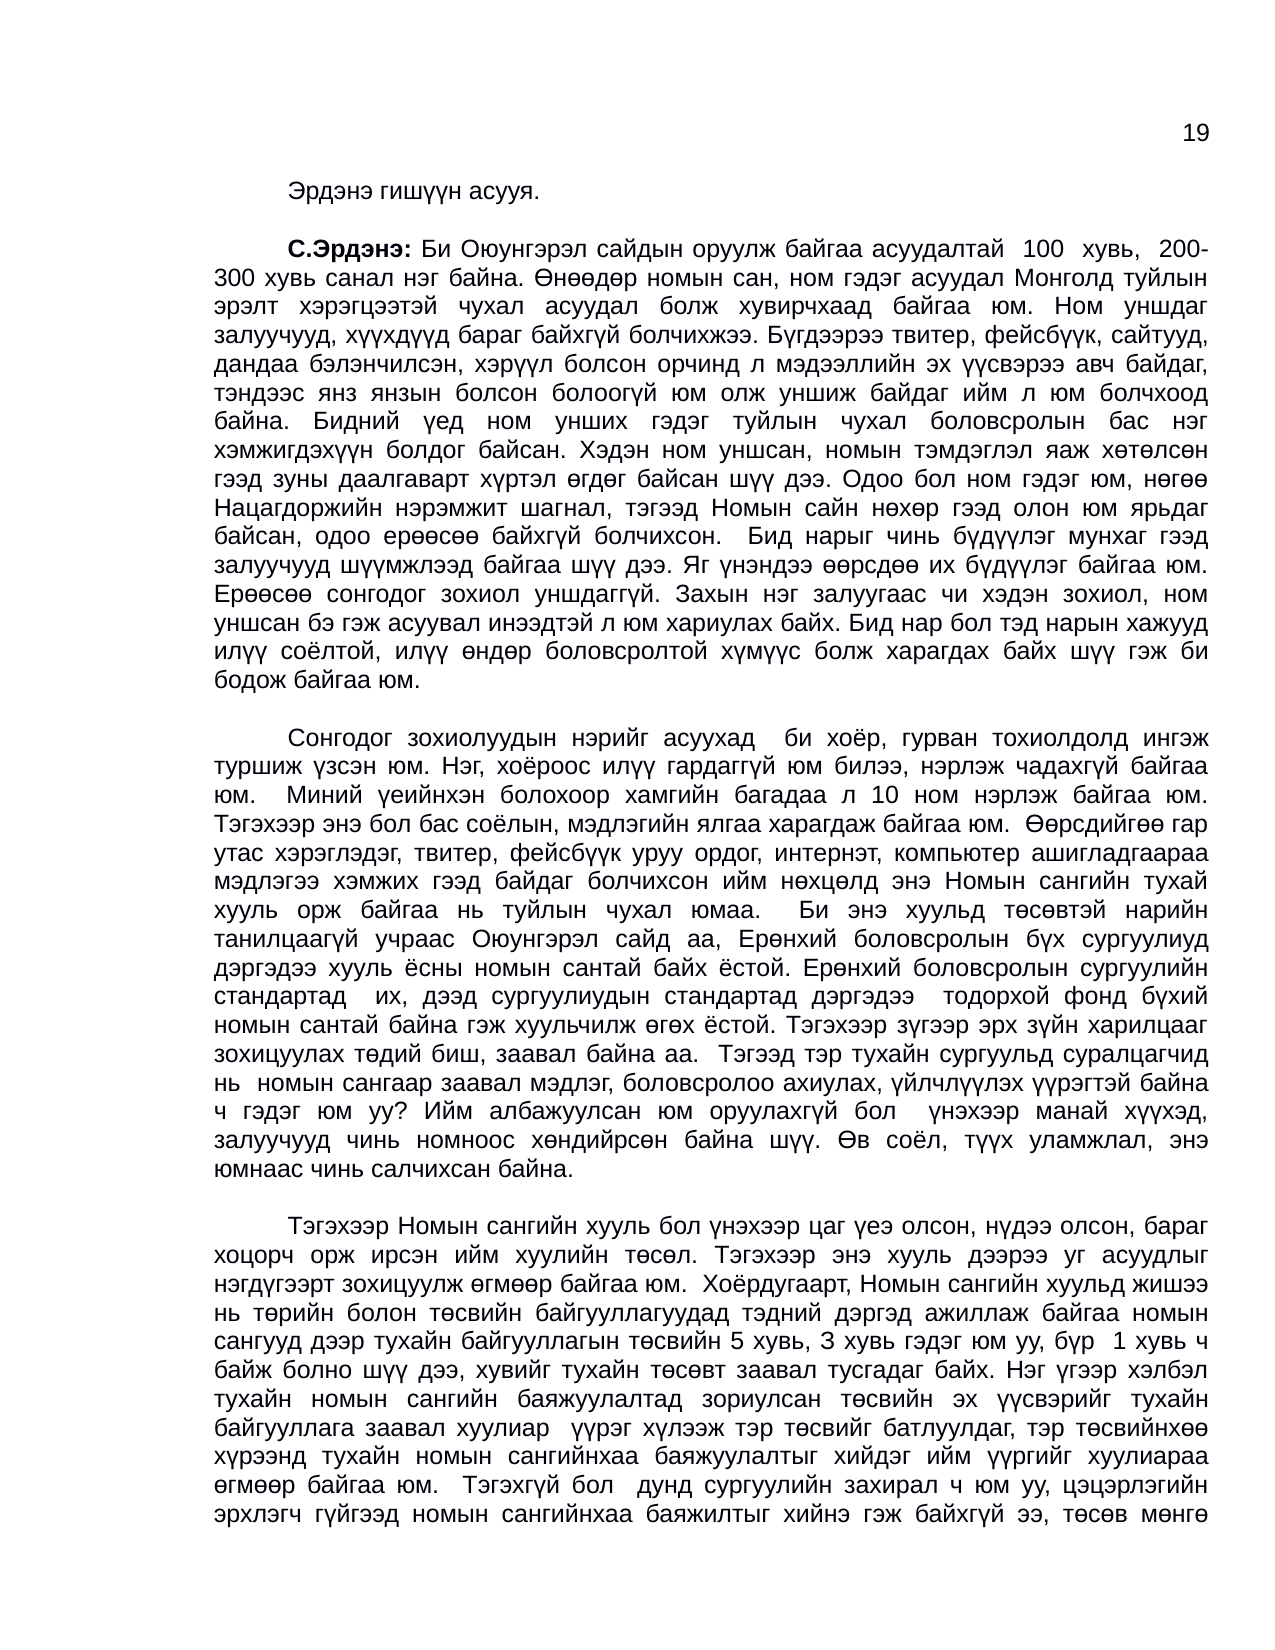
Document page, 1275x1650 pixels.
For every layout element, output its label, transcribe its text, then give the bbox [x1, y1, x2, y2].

text Эрдэнэ гишүүн асууя. [213, 176, 1210, 205]
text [213, 1211, 1210, 1528]
text С.Эрдэнэ: Би Оюунгэрэл сайдын оруулж байгаа асуудалтай 100 хувь, 200-300 хувь санал нэг байна. Өнөөдөр номын сан, ном гэдэг асуудал Монголд туйлын эрэлт хэрэгцээтэй чухал асуудал болж хувирчхаад байгаа юм. Ном уншдаг залуучууд, хүүхдүүд бараг байхгүй болчихжээ. Бүгдээрээ твитер, фейсбүүк, сайтууд, дандаа бэлэнчилсэн, хэрүүл болсон орчинд л мэдээллийн эх үүсвэрээ авч байдаг, тэндээс янз янзын болсон болоогүй юм олж уншиж байдаг ийм л юм болчхоод байна. Бидний үед ном унших гэдэг туйлын чухал боловсролын бас нэг хэмжигдэхүүн болдог байсан. Хэдэн ном уншсан, номын тэмдэглэл яаж хөтөлсөн гээд зуны даалгаварт хүртэл өгдөг байсан шүү дээ. Одоо бол ном гэдэг юм, нөгөө Нацагдоржийн нэрэмжит шагнал, тэгээд Номын сайн нөхөр гээд олон юм ярьдаг байсан, одоо ерөөсөө байхгүй болчихсон. Бид нарыг чинь бүдүүлэг мунхаг гээд залуучууд шүүмжлээд байгаа шүү дээ. Яг үнэндээ өөрсдөө их бүдүүлэг байгаа юм. Ерөөсөө сонгодог зохиол уншдаггүй. Захын нэг залуугаас чи хэдэн зохиол, ном уншсан бэ гэж асуувал инээдтэй л юм хариулах байх. Бид нар бол тэд нарын хажууд илүү соёлтой, илүү өндөр боловсролтой хүмүүс болж харагдах байх шүү гэж би бодож байгаа юм. [213, 234, 1210, 694]
text Сонгодог зохиолуудын нэрийг асуухад би хоёр, гурван тохиолдолд ингэж туршиж үзсэн юм. Нэг, хоёроос илүү гардаггүй юм билээ, нэрлэж чадахгүй байгаа юм. Миний үеийнхэн болохоор хамгийн багадаа л 10 ном нэрлэж байгаа юм. Тэгэхээр энэ бол бас соёлын, мэдлэгийн ялгаа харагдаж байгаа юм. Өөрсдийгөө гар утас хэрэглэдэг, твитер, фейсбүүк уруу ордог, интернэт, компьютер ашигладгаараа мэдлэгээ хэмжих гээд байдаг болчихсон ийм нөхцөлд энэ Номын сангийн тухай хууль орж байгаа нь туйлын чухал юмаа. Би энэ хуульд төсөвтэй нарийн танилцаагүй учраас Оюунгэрэл сайд аа, Ерөнхий боловсролын бүх сургуулиуд дэргэдээ хууль ёсны номын сантай байх ёстой. Ерөнхий боловсролын сургуулийн стандартад их, дээд сургуулиудын стандартад дэргэдээ тодорхой фонд бүхий номын сантай байна гэж хуульчилж өгөх ёстой. Тэгэхээр зүгээр эрх зүйн харилцааг зохицуулах төдий биш, заавал байна аа. Тэгээд тэр тухайн сургуульд суралцагчид нь номын сангаар заавал мэдлэг, боловсролоо ахиулах, үйлчлүүлэх үүрэгтэй байна ч гэдэг юм уу? Ийм албажуулсан юм оруулахгүй бол үнэхээр манай хүүхэд, залуучууд чинь номноос хөндийрсөн байна шүү. Өв соёл, түүх уламжлал, энэ юмнаас чинь салчихсан байна. [213, 723, 1210, 1183]
